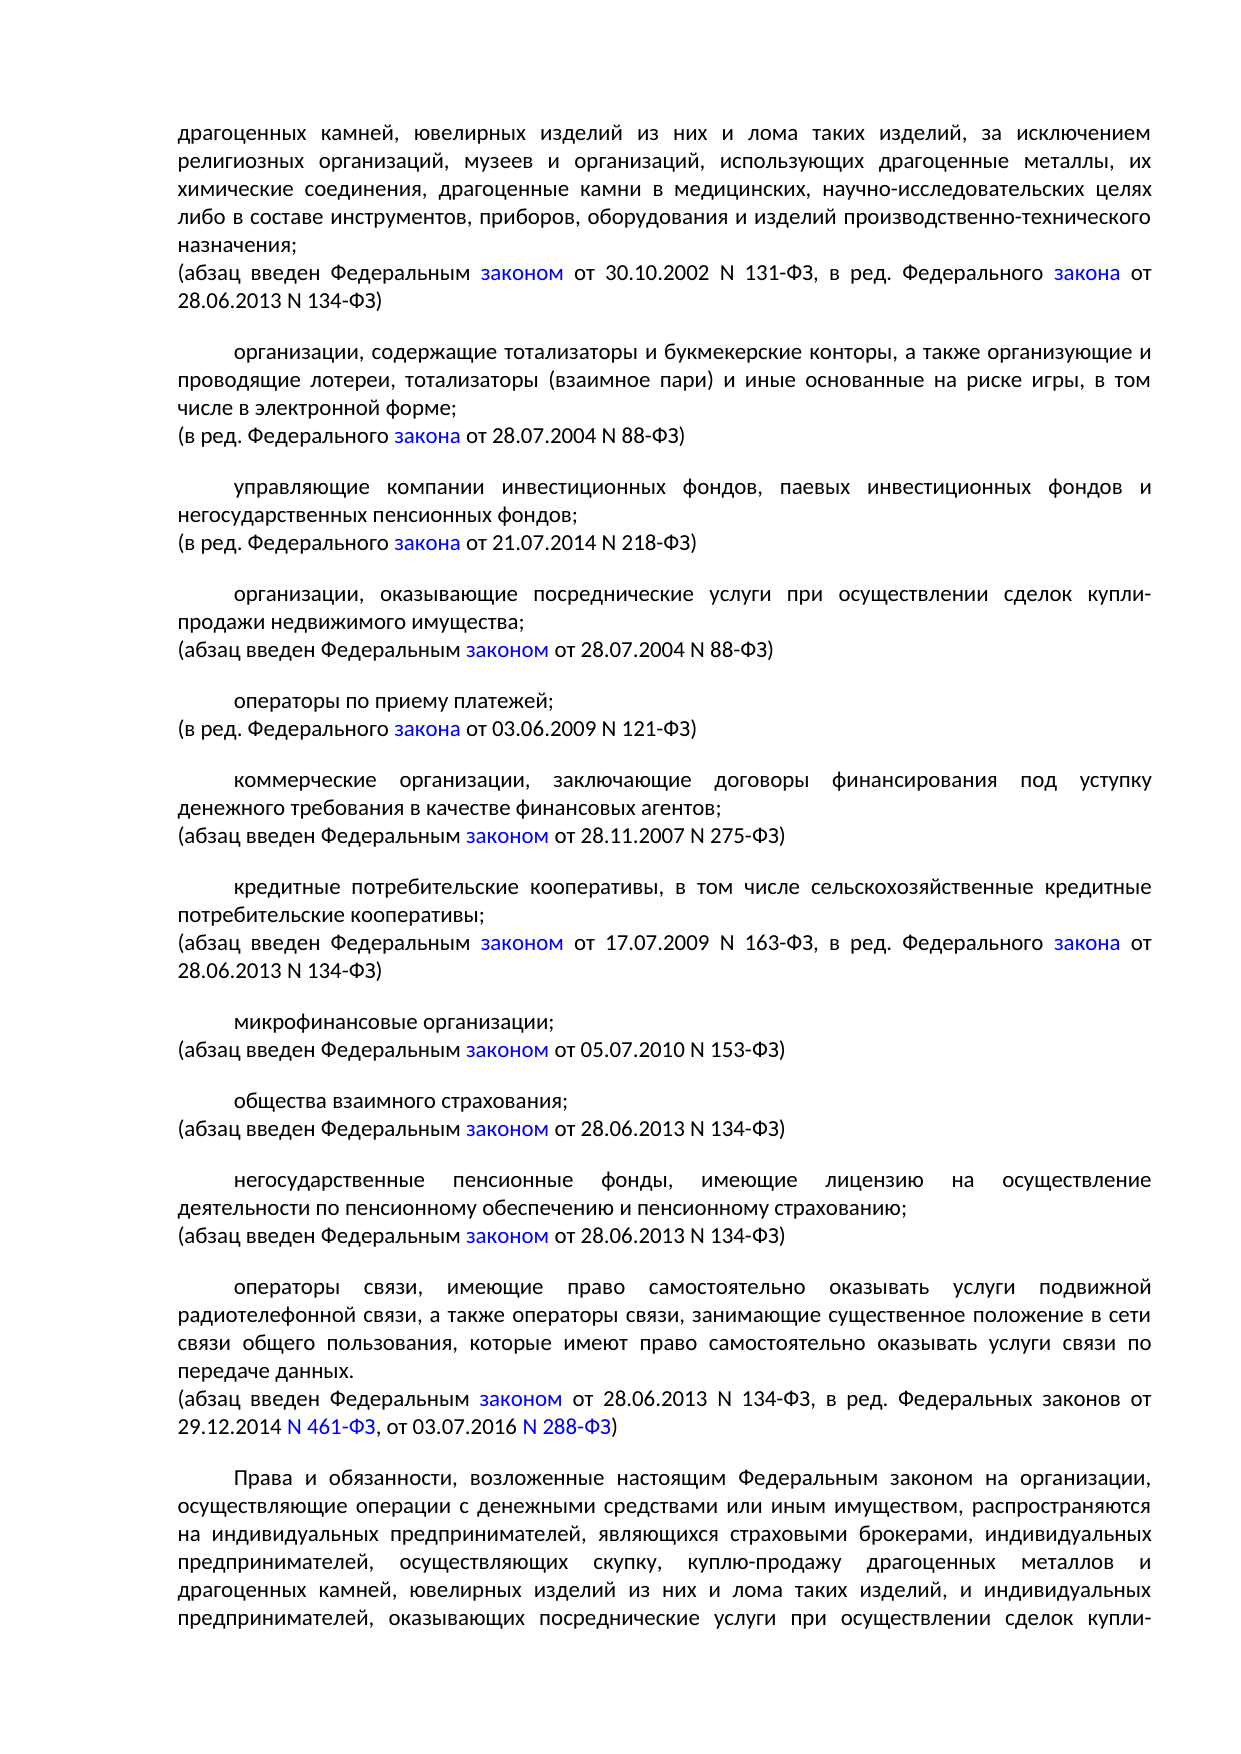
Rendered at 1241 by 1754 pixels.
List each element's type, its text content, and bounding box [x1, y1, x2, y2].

text (абзац введен Федеральным законом от 28.11.2007 N 275-ФЗ) [177, 821, 1152, 849]
text негосударственные пенсионные фонды, имеющие лицензию на осуществление деятельности по пенсионному обеспечению и пенсионному страхованию; [177, 1165, 1152, 1221]
text организации, оказывающие посреднические услуги при осуществлении сделок купли-продажи недвижимого имущества; [177, 579, 1152, 635]
text (абзац введен Федеральным законом от 28.07.2004 N 88-ФЗ) [177, 635, 1152, 663]
text (абзац введен Федеральным законом от 28.06.2013 N 134-ФЗ, в ред. Федеральных законов от 29.12.2014 N 461-ФЗ, от 03.07.2016 N 288-ФЗ) [177, 1384, 1152, 1440]
text (абзац введен Федеральным законом от 28.06.2013 N 134-ФЗ) [177, 1114, 1152, 1142]
text операторы по приему платежей; [177, 686, 1152, 714]
text (в ред. Федерального закона от 28.07.2004 N 88-ФЗ) [177, 421, 1152, 449]
text (абзац введен Федеральным законом от 05.07.2010 N 153-ФЗ) [177, 1035, 1152, 1063]
text кредитные потребительские кооперативы, в том числе сельскохозяйственные кредитные потребительские кооперативы; [177, 872, 1152, 928]
text коммерческие организации, заключающие договоры финансирования под уступку денежного требования в качестве финансовых агентов; [177, 765, 1152, 821]
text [177, 118, 1152, 258]
text общества взаимного страхования; [177, 1086, 1152, 1114]
text (абзац введен Федеральным законом от 30.10.2002 N 131-ФЗ, в ред. Федерального закона от 28.06.2013 N 134-ФЗ) [177, 258, 1152, 314]
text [177, 1463, 1152, 1631]
text микрофинансовые организации; [177, 1007, 1152, 1035]
text (в ред. Федерального закона от 03.06.2009 N 121-ФЗ) [177, 714, 1152, 742]
text (в ред. Федерального закона от 21.07.2014 N 218-ФЗ) [177, 528, 1152, 556]
text (абзац введен Федеральным законом от 28.06.2013 N 134-ФЗ) [177, 1221, 1152, 1249]
text (абзац введен Федеральным законом от 17.07.2009 N 163-ФЗ, в ред. Федерального закона от 28.06.2013 N 134-ФЗ) [177, 928, 1152, 984]
text управляющие компании инвестиционных фондов, паевых инвестиционных фондов и негосударственных пенсионных фондов; [177, 472, 1152, 528]
text организации, содержащие тотализаторы и букмекерские конторы, а также организующие и проводящие лотереи, тотализаторы (взаимное пари) и иные основанные на риске игры, в том числе в электронной форме; [177, 337, 1152, 421]
text операторы связи, имеющие право самостоятельно оказывать услуги подвижной радиотелефонной связи, а также операторы связи, занимающие существенное положение в сети связи общего пользования, которые имеют право самостоятельно оказывать услуги связи по передаче данных. [177, 1272, 1152, 1384]
